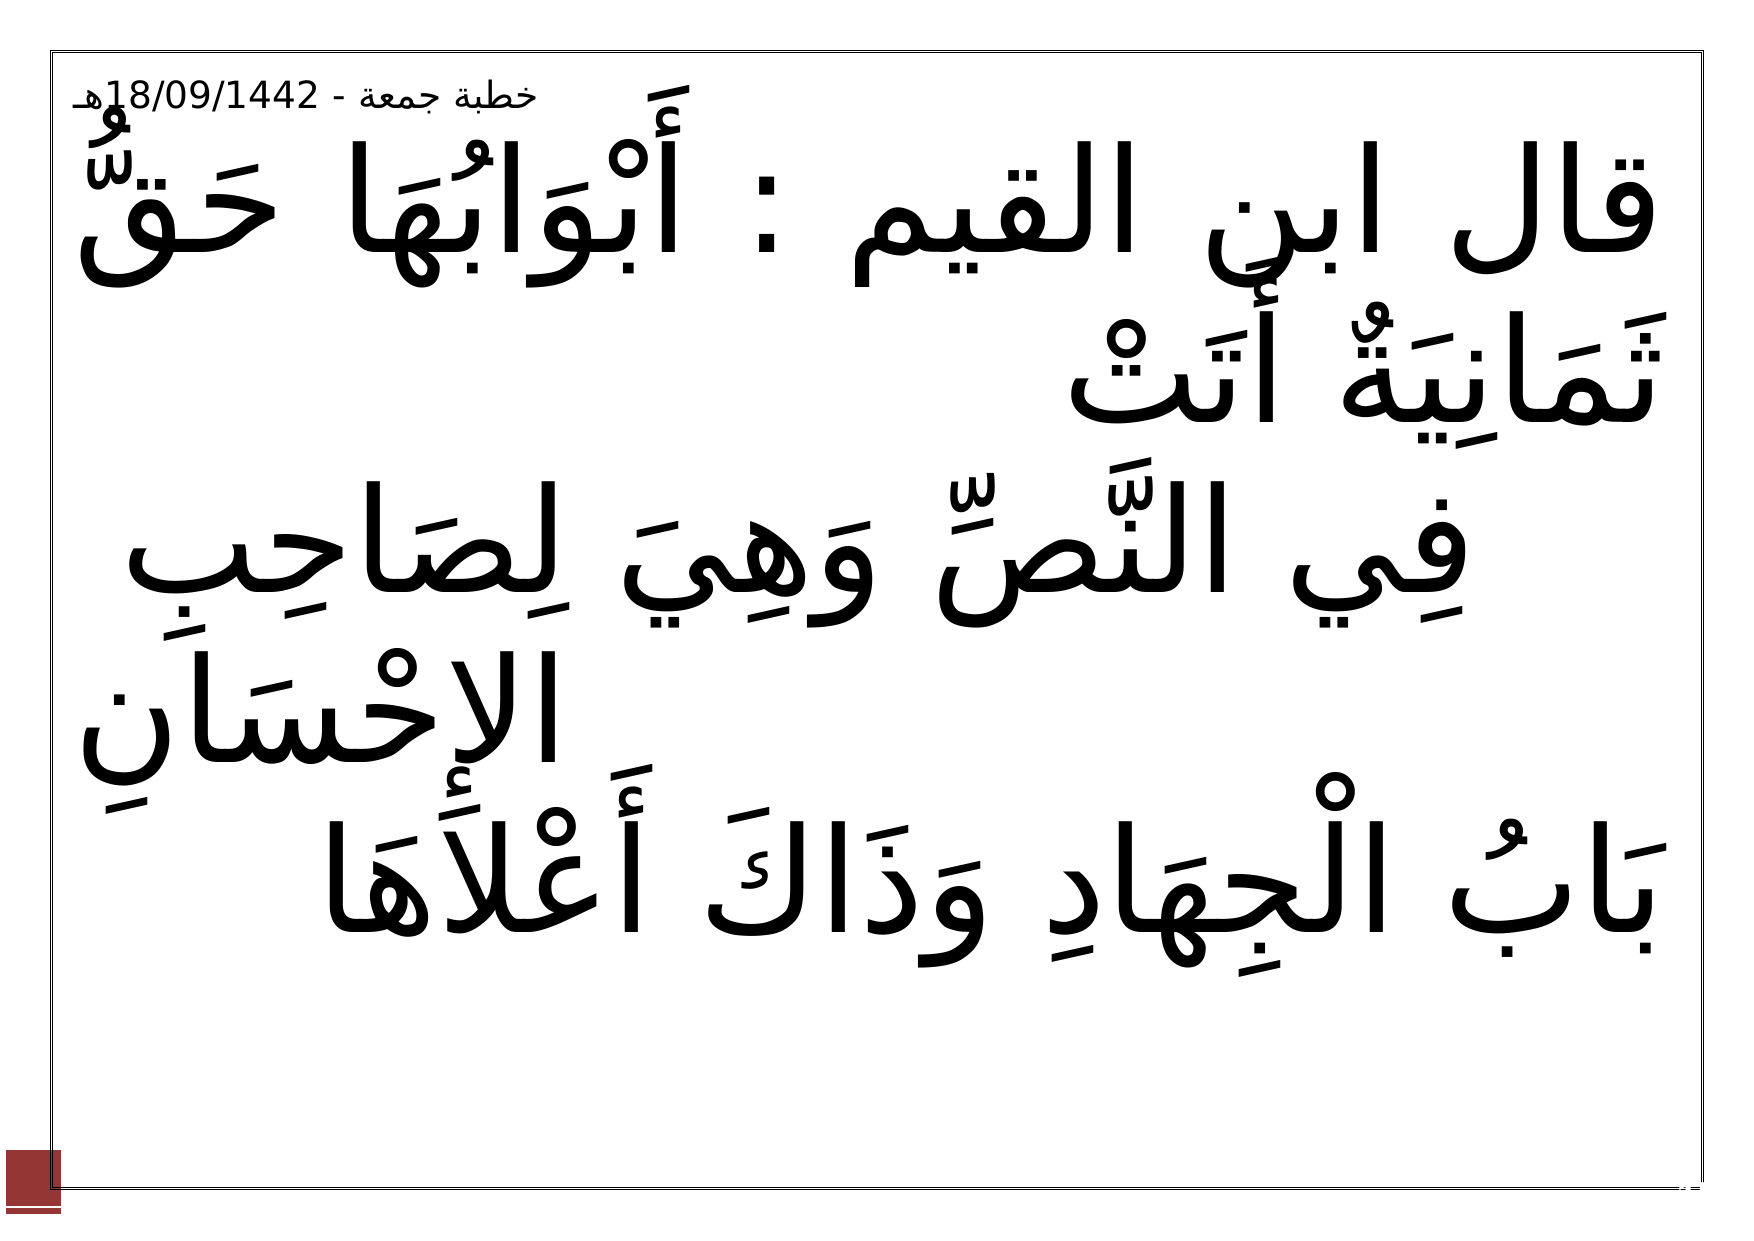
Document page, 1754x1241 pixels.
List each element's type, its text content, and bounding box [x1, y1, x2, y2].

text فِي النَّصِّ وَهِيَ لِصَاحِبِ الإِحْسَانِ [74, 457, 1665, 797]
text قال ابن القيم : أَبْوَابُهَا حَقُّ ثَمَانِيَةٌ أَتَتْ [74, 117, 1665, 457]
text بَابُ الْجِهَادِ وَذَاكَ أَعْلاهَا [74, 797, 1665, 966]
